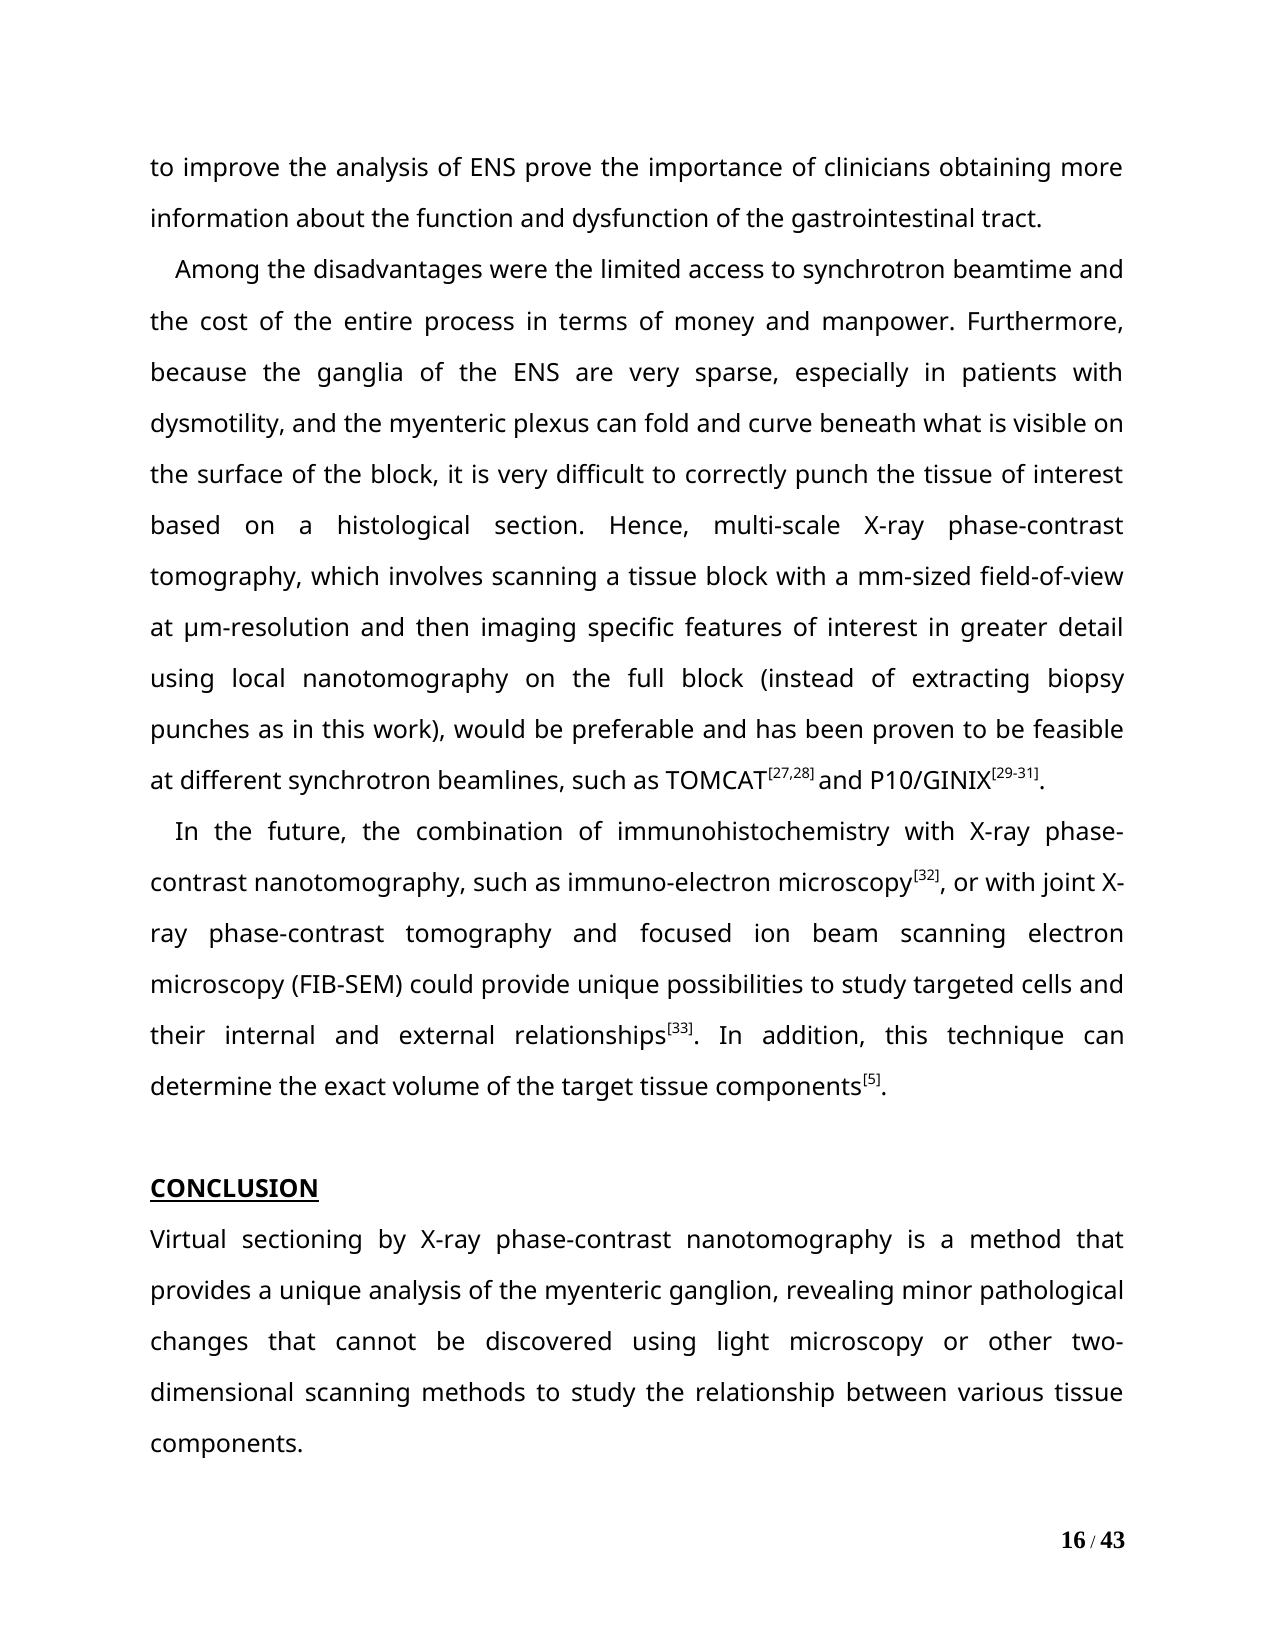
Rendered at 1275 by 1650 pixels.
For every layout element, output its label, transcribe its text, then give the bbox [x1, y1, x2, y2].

text In the future, the combination of immunohistochemistry with X-ray phase-contrast nanotomography, such as immuno-electron microscopy[32], or with joint X-ray phase-contrast tomography and focused ion beam scanning electron microscopy (FIB-SEM) could provide unique possibilities to study targeted cells and their internal and external relationships[33]. In addition, this technique can determine the exact volume of the target tissue components[5]. [150, 813, 1125, 1103]
text CONCLUSION [150, 1171, 1125, 1205]
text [150, 184, 1125, 235]
text Among the disadvantages were the limited access to synchrotron beamtime and the cost of the entire process in terms of money and manpower. Furthermore, because the ganglia of the ENS are very sparse, especially in patients with dysmotility, and the myenteric plexus can fold and curve beneath what is visible on the surface of the block, it is very difficult to correctly punch the tissue of interest based on a histological section. Hence, multi-scale X-ray phase-contrast tomography, which involves scanning a tissue block with a mm-sized field-of-view at µm-resolution and then imaging specific features of interest in greater detail using local nanotomography on the full block (instead of extracting biopsy punches as in this work), would be preferable and has been proven to be feasible at different synchrotron beamlines, such as TOMCAT[27,28] and P10/GINIX[29-31]. [150, 252, 1125, 797]
text Virtual sectioning by X-ray phase-contrast nanotomography is a method that provides a unique analysis of the myenteric ganglion, revealing minor pathological changes that cannot be discovered using light microscopy or other two-dimensional scanning methods to study the relationship between various tissue components. [150, 1222, 1125, 1460]
